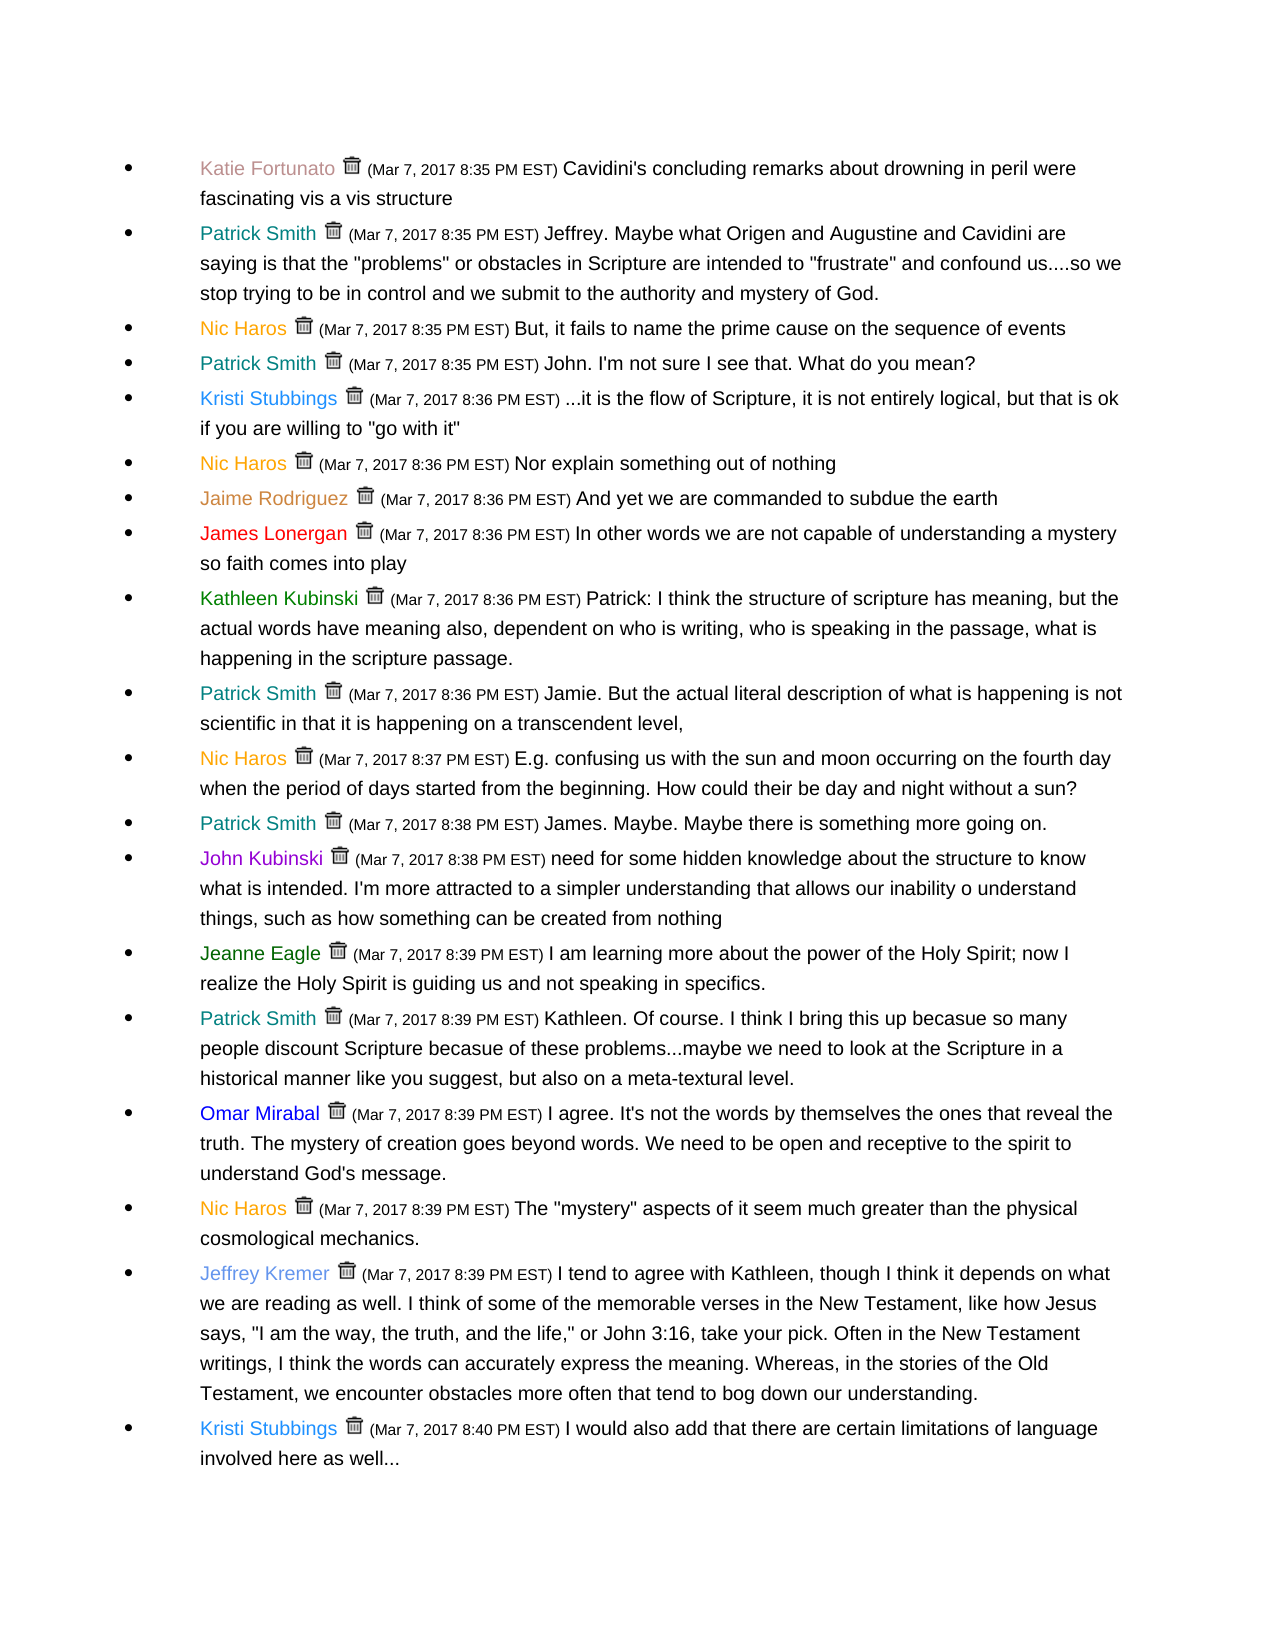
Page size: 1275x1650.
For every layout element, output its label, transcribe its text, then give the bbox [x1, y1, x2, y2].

picture [292, 313, 315, 336]
list Jaime Rodriguez (Mar 7, 2017 8:36 PM EST) And yet we are commanded to subdue the earth [125, 480, 1125, 510]
list Patrick Smith (Mar 7, 2017 8:39 PM EST) Kathleen. Of course. I think I bring this up becasue so many people discount Scripture becasue of these problems...maybe we need to look at the Scripture in a historical manner like you suggest, but also on a meta-textural level. [125, 1000, 1125, 1090]
list Patrick Smith (Mar 7, 2017 8:35 PM EST) Jeffrey. Maybe what Origen and Augustine and Cavidini are saying is that the "problems" or obstacles in Scripture are intended to "frustrate" and confound us....so we stop trying to be in control and we submit to the authority and mystery of God. [125, 215, 1125, 305]
picture [343, 1413, 365, 1436]
list Patrick Smith (Mar 7, 2017 8:36 PM EST) Jamie. But the actual literal description of what is happening is not scientific in that it is happening on a transcendent level, [125, 675, 1125, 735]
list Jeffrey Kremer (Mar 7, 2017 8:39 PM EST) I tend to agree with Kathleen, though I think it depends on what we are reading as well. I think of some of the memorable verses in the New Testament, like how Jesus says, "I am the way, the truth, and the life," or John 3:16, take your pick. Often in the New Testament writings, I think the words can accurately express the meaning. Whereas, in the stories of the Old Testament, we encounter obstacles more often that tend to bog down our understanding. [125, 1255, 1125, 1405]
list Nic Haros (Mar 7, 2017 8:37 PM EST) E.g. confusing us with the sun and moon occurring on the fourth day when the period of days started from the beginning. How could their be day and night without a sun? [125, 740, 1125, 800]
list Nic Haros (Mar 7, 2017 8:36 PM EST) Nor explain something out of nothing [125, 445, 1125, 475]
picture [328, 843, 351, 866]
picture [322, 1003, 344, 1026]
picture [292, 448, 315, 471]
list Patrick Smith (Mar 7, 2017 8:35 PM EST) John. I'm not sure I see that. What do you mean? [125, 345, 1125, 375]
picture [343, 383, 365, 406]
picture [340, 153, 363, 176]
list Katie Fortunato (Mar 7, 2017 8:35 PM EST) Cavidini's concluding remarks about drowning in peril were fascinating vis a vis structure [125, 150, 1125, 210]
picture [322, 348, 344, 371]
picture [322, 218, 344, 241]
picture [353, 518, 375, 541]
list Kathleen Kubinski (Mar 7, 2017 8:36 PM EST) Patrick: I think the structure of scripture has meaning, but the actual words have meaning also, dependent on who is writing, who is speaking in the passage, what is happening in the scripture passage. [125, 580, 1125, 670]
picture [322, 808, 344, 831]
list Nic Haros (Mar 7, 2017 8:39 PM EST) The "mystery" aspects of it seem much greater than the physical cosmological mechanics. [125, 1190, 1125, 1250]
picture [325, 1098, 348, 1121]
picture [292, 743, 315, 766]
list Kristi Stubbings (Mar 7, 2017 8:40 PM EST) I would also add that there are certain limitations of language involved here as well... [125, 1410, 1125, 1470]
list Nic Haros (Mar 7, 2017 8:35 PM EST) But, it fails to name the prime cause on the sequence of events [125, 310, 1125, 340]
picture [363, 583, 386, 606]
picture [354, 483, 376, 506]
picture [335, 1258, 358, 1281]
list Kristi Stubbings (Mar 7, 2017 8:36 PM EST) ...it is the flow of Scripture, it is not entirely logical, but that is ok if you are willing to "go with it" [125, 380, 1125, 440]
list Jeanne Eagle (Mar 7, 2017 8:39 PM EST) I am learning more about the power of the Holy Spirit; now I realize the Holy Spirit is guiding us and not speaking in specifics. [125, 935, 1125, 995]
list Patrick Smith (Mar 7, 2017 8:38 PM EST) James. Maybe. Maybe there is something more going on. [125, 805, 1125, 835]
picture [326, 938, 349, 961]
list John Kubinski (Mar 7, 2017 8:38 PM EST) need for some hidden knowledge about the structure to know what is intended. I'm more attracted to a simpler understanding that allows our inability o understand things, such as how something can be created from nothing [125, 840, 1125, 930]
picture [292, 1193, 315, 1216]
picture [322, 678, 344, 701]
list Omar Mirabal (Mar 7, 2017 8:39 PM EST) I agree. It's not the words by themselves the ones that reveal the truth. The mystery of creation goes beyond words. We need to be open and receptive to the spirit to understand God's message. [125, 1095, 1125, 1185]
list James Lonergan (Mar 7, 2017 8:36 PM EST) In other words we are not capable of understanding a mystery so faith comes into play [125, 515, 1125, 575]
